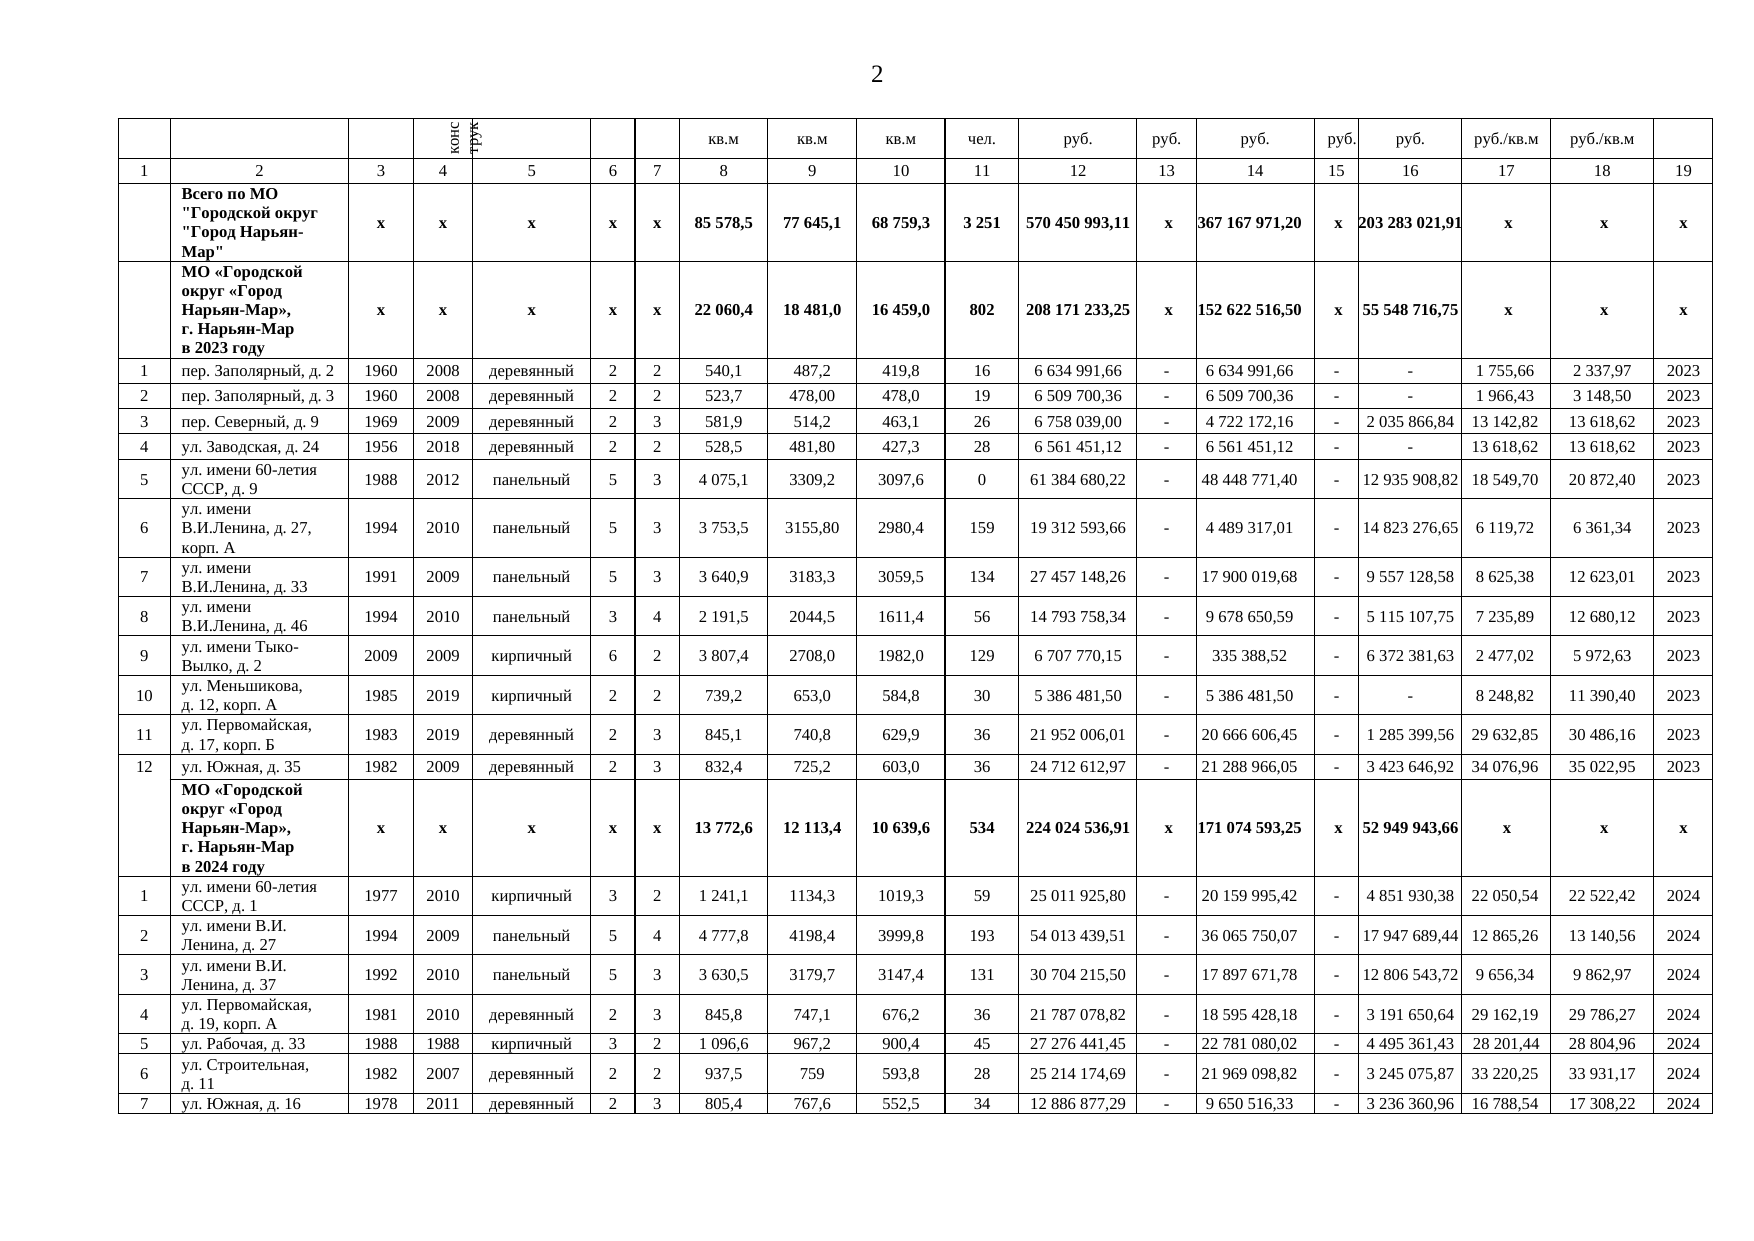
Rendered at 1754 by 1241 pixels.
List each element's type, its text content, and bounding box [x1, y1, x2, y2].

table_cell руб. [1197, 119, 1314, 157]
table_cell 2012 [414, 460, 472, 498]
table_cell - [1315, 1094, 1358, 1113]
table_cell 2 [591, 755, 634, 779]
table_cell 3309,2 [768, 460, 856, 498]
table_cell 3 [636, 1094, 679, 1113]
table_cell 3179,7 [768, 955, 856, 994]
table_cell 2 [636, 676, 679, 714]
table_cell 2 [636, 877, 679, 915]
table_cell 17 [1462, 159, 1550, 183]
table_cell х [1654, 262, 1712, 357]
table_cell 15 [1315, 159, 1358, 183]
table_cell 3999,8 [857, 916, 944, 954]
table_cell 1994 [349, 916, 413, 954]
table_cell 1019,3 [857, 877, 944, 915]
table_cell 2 [591, 409, 634, 433]
table_cell 2 191,5 [680, 597, 767, 635]
table_cell 2010 [414, 597, 472, 635]
table_cell х [636, 780, 679, 876]
table_cell деревянный [473, 384, 590, 408]
table_cell 2009 [414, 409, 472, 433]
table_cell 478,00 [768, 384, 856, 408]
table_cell - [1359, 676, 1461, 714]
table_cell пер. Заполярный, д. 3 [171, 384, 348, 408]
table_cell 5 [591, 460, 634, 498]
table_cell 208 171 233,25 [1019, 262, 1136, 357]
table_cell - [1315, 1054, 1358, 1093]
table_cell 19 [946, 384, 1018, 408]
table_cell 29 786,27 [1551, 995, 1653, 1033]
table_cell 2023 [1654, 460, 1712, 498]
table_cell 463,1 [857, 409, 944, 433]
table_cell 5 386 481,50 [1197, 676, 1314, 714]
table_cell кв.м [680, 119, 767, 157]
table_cell 14 823 276,65 [1359, 499, 1461, 557]
table_cell - [1315, 676, 1358, 714]
table_cell 10 [119, 676, 170, 714]
table_cell кв.м [768, 119, 856, 157]
table_cell 570 450 993,11 [1019, 184, 1136, 261]
table_cell руб. [1137, 119, 1196, 157]
table_cell 9 678 650,59 [1197, 597, 1314, 635]
table_cell 9 656,34 [1462, 955, 1550, 994]
table_cell 1960 [349, 384, 413, 408]
table_cell пер. Северный, д. 9 [171, 409, 348, 433]
table_cell 1988 [414, 1034, 472, 1053]
table_cell х [1462, 184, 1550, 261]
table_cell - [1315, 916, 1358, 954]
table_cell 3 [636, 409, 679, 433]
table_cell 900,4 [857, 1034, 944, 1053]
table_cell - [1315, 715, 1358, 753]
table_cell 4 495 361,43 [1359, 1034, 1461, 1053]
table_cell 5 [591, 916, 634, 954]
table_cell 2044,5 [768, 597, 856, 635]
table_cell 2 [636, 434, 679, 459]
table_cell кв.м [857, 119, 944, 157]
table_cell деревянный [473, 755, 590, 779]
table_cell деревянный [473, 1054, 590, 1093]
table_cell ул. Заводская, д. 24 [171, 434, 348, 459]
table_cell 2 [591, 1094, 634, 1113]
table_cell 129 [946, 636, 1018, 675]
table_cell 1991 [349, 558, 413, 596]
table_cell х [636, 262, 679, 357]
table_cell 2008 [414, 359, 472, 383]
table_cell 2 [591, 676, 634, 714]
table_cell х [1315, 262, 1358, 357]
table_cell 13 618,62 [1462, 434, 1550, 459]
table_cell 1982 [349, 755, 413, 779]
table_cell 1994 [349, 499, 413, 557]
table_cell 4 722 172,16 [1197, 409, 1314, 433]
table_cell - [1137, 955, 1196, 994]
table_cell 4 [636, 916, 679, 954]
table_cell 6 [591, 636, 634, 675]
table_cell 2 [636, 1054, 679, 1093]
table_cell 12 [1019, 159, 1136, 183]
table_cell 2009 [414, 755, 472, 779]
table_cell 18 481,0 [768, 262, 856, 357]
table_cell 20 666 606,45 [1197, 715, 1314, 753]
table_cell 16 788,54 [1462, 1094, 1550, 1113]
table_cell 17 900 019,68 [1197, 558, 1314, 596]
table_cell 3 630,5 [680, 955, 767, 994]
table_cell - [1315, 636, 1358, 675]
table_cell 3 423 646,92 [1359, 755, 1461, 779]
table_cell 2 [636, 359, 679, 383]
table_cell х [473, 262, 590, 357]
table_cell 4 489 317,01 [1197, 499, 1314, 557]
table_cell 3 148,50 [1551, 384, 1653, 408]
table_cell - [1137, 715, 1196, 753]
table_cell 203 283 021,91 [1359, 184, 1461, 261]
table_cell 5 386 481,50 [1019, 676, 1136, 714]
table_cell ул. имени В.И.Ленина, д. 33 [171, 558, 348, 596]
table_cell 2 [591, 1054, 634, 1093]
table_cell [119, 262, 170, 357]
table_cell 17 947 689,44 [1359, 916, 1461, 954]
table_cell 2023 [1654, 597, 1712, 635]
table_cell 48 448 771,40 [1197, 460, 1314, 498]
table_cell 3 [119, 409, 170, 433]
table_cell 28 [946, 1054, 1018, 1093]
table_cell - [1315, 499, 1358, 557]
table_cell кирпичный [473, 877, 590, 915]
table_cell 2023 [1654, 715, 1712, 753]
table_cell деревянный [473, 409, 590, 433]
table_cell х [349, 780, 413, 876]
table_cell 2009 [414, 916, 472, 954]
table_cell 54 013 439,51 [1019, 916, 1136, 954]
table_cell 5 [119, 1034, 170, 1053]
table_cell х [414, 184, 472, 261]
table_cell 13 618,62 [1551, 409, 1653, 433]
table_cell 3 [636, 558, 679, 596]
table_cell 1981 [349, 995, 413, 1033]
table_cell 5 [591, 558, 634, 596]
table_cell ул. Меньшикова, д. 12, корп. А [171, 676, 348, 714]
table_cell 8 248,82 [1462, 676, 1550, 714]
table_cell 1611,4 [857, 597, 944, 635]
table_cell х [1654, 780, 1712, 876]
table_cell 2 [591, 715, 634, 753]
table_cell 2011 [414, 1094, 472, 1113]
table_cell 1 241,1 [680, 877, 767, 915]
table_cell кирпичный [473, 1034, 590, 1053]
table_cell 224 024 536,91 [1019, 780, 1136, 876]
table_cell 12 865,26 [1462, 916, 1550, 954]
table_cell 6 361,34 [1551, 499, 1653, 557]
table_cell 845,1 [680, 715, 767, 753]
table_cell 3 [119, 955, 170, 994]
table_cell х [349, 262, 413, 357]
table_cell - [1315, 359, 1358, 383]
table_cell пер. Заполярный, д. 2 [171, 359, 348, 383]
table_cell 2018 [414, 434, 472, 459]
table_cell 5 [473, 159, 590, 183]
table_cell 13 618,62 [1551, 434, 1653, 459]
table_cell - [1315, 1034, 1358, 1053]
table_cell 9 [768, 159, 856, 183]
table_cell - [1137, 409, 1196, 433]
table_cell ул. Первомайская, д. 19, корп. А [171, 995, 348, 1033]
table_cell 5 [591, 955, 634, 994]
table_cell МО «Городской округ «Город Нарьян-Мар», г. Нарьян-Мар в 2023 году [171, 262, 348, 357]
table_cell 33 220,25 [1462, 1054, 1550, 1093]
table_cell 2 [591, 384, 634, 408]
table_cell 13 142,82 [1462, 409, 1550, 433]
table_cell 28 [946, 434, 1018, 459]
table_cell 2023 [1654, 409, 1712, 433]
table_cell 6 707 770,15 [1019, 636, 1136, 675]
table_cell 59 [946, 877, 1018, 915]
table_cell 11 [946, 159, 1018, 183]
table_cell 56 [946, 597, 1018, 635]
table_cell 28 201,44 [1462, 1034, 1550, 1053]
table_cell 12 623,01 [1551, 558, 1653, 596]
table_cell х [1551, 262, 1653, 357]
table_cell - [1137, 877, 1196, 915]
table_cell 1994 [349, 597, 413, 635]
table_cell 3 [591, 877, 634, 915]
table_cell 584,8 [857, 676, 944, 714]
table_cell 29 632,85 [1462, 715, 1550, 753]
table_cell деревянный [473, 434, 590, 459]
table_cell 29 162,19 [1462, 995, 1550, 1033]
table_cell ул. имени В.И.Ленина, д. 46 [171, 597, 348, 635]
table_cell ул. имени 60-летия СССР, д. 1 [171, 877, 348, 915]
table_cell 30 704 215,50 [1019, 955, 1136, 994]
table_cell х [473, 184, 590, 261]
table_cell 36 [946, 995, 1018, 1033]
table_cell 22 060,4 [680, 262, 767, 357]
table_cell 514,2 [768, 409, 856, 433]
table_cell 8 [119, 597, 170, 635]
table_cell 19 [1654, 159, 1712, 183]
table_cell 6 561 451,12 [1019, 434, 1136, 459]
table_cell 20 159 995,42 [1197, 877, 1314, 915]
table_cell 2024 [1654, 1054, 1712, 1093]
table_cell 20 872,40 [1551, 460, 1653, 498]
table_cell 2 [591, 434, 634, 459]
table_cell 3 [636, 499, 679, 557]
table_cell 27 276 441,45 [1019, 1034, 1136, 1053]
table_cell 16 [946, 359, 1018, 383]
table_cell 10 [857, 159, 944, 183]
table_cell - [1137, 995, 1196, 1033]
table_cell 17 308,22 [1551, 1094, 1653, 1113]
table_cell х [1315, 780, 1358, 876]
table_cell 13 [1137, 159, 1196, 183]
table_cell 478,0 [857, 384, 944, 408]
table_cell 55 548 716,75 [1359, 262, 1461, 357]
table_cell - [1137, 384, 1196, 408]
table_cell 33 931,17 [1551, 1054, 1653, 1093]
table_cell 13 772,6 [680, 780, 767, 876]
table_cell х [1315, 184, 1358, 261]
table_cell руб./кв.м [1462, 119, 1550, 157]
table_cell 3 [636, 995, 679, 1033]
table_cell ул. Рабочая, д. 33 [171, 1034, 348, 1053]
table_cell 4 [119, 434, 170, 459]
table_cell х [591, 780, 634, 876]
table_cell 3183,3 [768, 558, 856, 596]
table_cell х [591, 262, 634, 357]
table_cell 6 509 700,36 [1197, 384, 1314, 408]
table_cell 171 074 593,25 [1197, 780, 1314, 876]
table_cell руб. [1359, 119, 1461, 157]
table_cell 739,2 [680, 676, 767, 714]
table_cell 3 [591, 1034, 634, 1053]
table_cell кирпичный [473, 676, 590, 714]
table_cell 61 384 680,22 [1019, 460, 1136, 498]
table_cell 4 [636, 597, 679, 635]
table_cell - [1137, 1054, 1196, 1093]
table_cell х [1462, 262, 1550, 357]
table_cell 335 388,52 [1197, 636, 1314, 675]
table_cell 1988 [349, 1034, 413, 1053]
table_cell 3 807,4 [680, 636, 767, 675]
table_cell ул. имени В.И. Ленина, д. 37 [171, 955, 348, 994]
table_cell 3 251 [946, 184, 1018, 261]
table_cell 534 [946, 780, 1018, 876]
table_cell 10 639,6 [857, 780, 944, 876]
table_cell 8 [680, 159, 767, 183]
table_cell 3 [349, 159, 413, 183]
table_cell 552,5 [857, 1094, 944, 1113]
table_cell 14 [1197, 159, 1314, 183]
table_cell 6 [119, 1054, 170, 1093]
table_cell 805,4 [680, 1094, 767, 1113]
table_cell 4 851 930,38 [1359, 877, 1461, 915]
table_cell - [1137, 916, 1196, 954]
table_cell 593,8 [857, 1054, 944, 1093]
table_cell 1982,0 [857, 636, 944, 675]
table_cell 68 759,3 [857, 184, 944, 261]
table_cell 6 509 700,36 [1019, 384, 1136, 408]
table_cell 36 [946, 755, 1018, 779]
table_cell х [1551, 184, 1653, 261]
table_cell 2 [119, 916, 170, 954]
table_cell кирпичный [473, 636, 590, 675]
table_cell 676,2 [857, 995, 944, 1033]
table_cell 28 804,96 [1551, 1034, 1653, 1053]
table_cell 937,5 [680, 1054, 767, 1093]
table_cell - [1137, 1094, 1196, 1113]
table_cell деревянный [473, 359, 590, 383]
table_cell 4 [414, 159, 472, 183]
table_cell 2023 [1654, 499, 1712, 557]
table_cell 3059,5 [857, 558, 944, 596]
table_cell панельный [473, 597, 590, 635]
table_cell 759 [768, 1054, 856, 1093]
table_cell 2980,4 [857, 499, 944, 557]
table_cell 152 622 516,50 [1197, 262, 1314, 357]
table_cell 5 972,63 [1551, 636, 1653, 675]
table_cell 2023 [1654, 359, 1712, 383]
table_cell руб. [1019, 119, 1136, 157]
table_cell чел. [946, 119, 1018, 157]
table_cell 845,8 [680, 995, 767, 1033]
table_cell 9 862,97 [1551, 955, 1653, 994]
table_cell 2010 [414, 995, 472, 1033]
table_cell 2024 [1654, 955, 1712, 994]
table_cell 52 949 943,66 [1359, 780, 1461, 876]
table_cell панельный [473, 916, 590, 954]
table_cell 4 075,1 [680, 460, 767, 498]
table_cell 9 557 128,58 [1359, 558, 1461, 596]
table_cell - [1359, 434, 1461, 459]
table_cell - [1137, 636, 1196, 675]
table_cell 159 [946, 499, 1018, 557]
table_cell 2009 [414, 558, 472, 596]
table_cell 34 [946, 1094, 1018, 1113]
table_cell 3 753,5 [680, 499, 767, 557]
table_cell руб. [1315, 119, 1358, 157]
table_cell 2 [591, 359, 634, 383]
table_cell 832,4 [680, 755, 767, 779]
table_cell 540,1 [680, 359, 767, 383]
table_cell - [1315, 384, 1358, 408]
table_cell 26 [946, 409, 1018, 433]
table_cell ул. Первомайская, д. 17, корп. Б [171, 715, 348, 753]
table_cell ул. Строительная, д. 11 [171, 1054, 348, 1093]
table_cell 5 [591, 499, 634, 557]
table_cell 802 [946, 262, 1018, 357]
table_cell 13 140,56 [1551, 916, 1653, 954]
table_cell 1 285 399,56 [1359, 715, 1461, 753]
table_cell 1985 [349, 676, 413, 714]
table_cell 18 [1551, 159, 1653, 183]
table_cell 11 [119, 715, 170, 753]
table_cell 25 011 925,80 [1019, 877, 1136, 915]
table_cell 5 115 107,75 [1359, 597, 1461, 635]
table_cell 2024 [1654, 877, 1712, 915]
table_cell 2 [119, 384, 170, 408]
table_cell 36 065 750,07 [1197, 916, 1314, 954]
table_cell 134 [946, 558, 1018, 596]
table_cell - [1315, 877, 1358, 915]
table_cell 0 [946, 460, 1018, 498]
table_cell - [1137, 460, 1196, 498]
table_cell 16 459,0 [857, 262, 944, 357]
table_cell 30 [946, 676, 1018, 714]
table_cell 6 [119, 499, 170, 557]
table_cell - [1315, 755, 1358, 779]
table_cell - [1137, 755, 1196, 779]
table_cell 1 [119, 159, 170, 183]
table_cell 2 [636, 636, 679, 675]
table_cell 2009 [414, 636, 472, 675]
table_cell - [1137, 499, 1196, 557]
table_cell панельный [473, 499, 590, 557]
table_cell х [1137, 780, 1196, 876]
table_cell 1982 [349, 1054, 413, 1093]
table_cell - [1137, 434, 1196, 459]
table_cell деревянный [473, 1094, 590, 1113]
table_cell 2 [636, 384, 679, 408]
table_cell 1134,3 [768, 877, 856, 915]
table_cell х [349, 184, 413, 261]
table_cell 2019 [414, 676, 472, 714]
table_cell 22 050,54 [1462, 877, 1550, 915]
table_cell х [1462, 780, 1550, 876]
table_cell 747,1 [768, 995, 856, 1033]
table_cell 1992 [349, 955, 413, 994]
table_cell 629,9 [857, 715, 944, 753]
table_cell - [1359, 359, 1461, 383]
table_cell 6 758 039,00 [1019, 409, 1136, 433]
table_cell - [1359, 384, 1461, 408]
table_cell 21 288 966,05 [1197, 755, 1314, 779]
table_cell 487,2 [768, 359, 856, 383]
table_cell ул. Южная, д. 16 [171, 1094, 348, 1113]
table_cell 2023 [1654, 384, 1712, 408]
table_cell - [1137, 597, 1196, 635]
table_cell 2 477,02 [1462, 636, 1550, 675]
table_cell 419,8 [857, 359, 944, 383]
table_cell 603,0 [857, 755, 944, 779]
table_cell [119, 184, 170, 261]
table_cell 481,80 [768, 434, 856, 459]
table_cell панельный [473, 460, 590, 498]
table_cell 4198,4 [768, 916, 856, 954]
table_cell 3 245 075,87 [1359, 1054, 1461, 1093]
table_cell деревянный [473, 715, 590, 753]
table_cell 2023 [1654, 558, 1712, 596]
table_cell 3 [636, 955, 679, 994]
table_cell руб./кв.м [1551, 119, 1653, 157]
table_cell 25 214 174,69 [1019, 1054, 1136, 1093]
table_cell 11 390,40 [1551, 676, 1653, 714]
table_cell 22 522,42 [1551, 877, 1653, 915]
table_cell 1983 [349, 715, 413, 753]
table_cell 523,7 [680, 384, 767, 408]
table_cell 2 [591, 995, 634, 1033]
table_cell 2009 [349, 636, 413, 675]
table_cell 3 [636, 460, 679, 498]
table_cell - [1137, 558, 1196, 596]
table_cell 12 806 543,72 [1359, 955, 1461, 994]
table_cell 21 952 006,01 [1019, 715, 1136, 753]
table_cell 3 236 360,96 [1359, 1094, 1461, 1113]
table_cell 2708,0 [768, 636, 856, 675]
table_cell ул. имени Тыко-Вылко, д. 2 [171, 636, 348, 675]
table_cell 6 119,72 [1462, 499, 1550, 557]
table_cell 18 595 428,18 [1197, 995, 1314, 1033]
table_cell 6 [591, 159, 634, 183]
table_cell деревянный [473, 995, 590, 1033]
table_cell 2 035 866,84 [1359, 409, 1461, 433]
table_cell х [414, 780, 472, 876]
table_cell 85 578,5 [680, 184, 767, 261]
table_cell 2024 [1654, 995, 1712, 1033]
table_cell - [1315, 597, 1358, 635]
table_cell 77 645,1 [768, 184, 856, 261]
table_cell 2023 [1654, 676, 1712, 714]
table_cell 1 755,66 [1462, 359, 1550, 383]
table_cell - [1315, 409, 1358, 433]
table_cell 1977 [349, 877, 413, 915]
table_cell 45 [946, 1034, 1018, 1053]
table_cell 1956 [349, 434, 413, 459]
table_cell 2024 [1654, 1094, 1712, 1113]
table_cell 3 191 650,64 [1359, 995, 1461, 1033]
table_cell панельный [473, 955, 590, 994]
table_cell 2007 [414, 1054, 472, 1093]
table_cell - [1315, 995, 1358, 1033]
table_cell 1988 [349, 460, 413, 498]
table_cell 581,9 [680, 409, 767, 433]
table_cell 3 [636, 715, 679, 753]
table_cell х [473, 780, 590, 876]
table_cell - [1137, 359, 1196, 383]
table_cell 5 [119, 460, 170, 498]
table_cell 2010 [414, 955, 472, 994]
table_cell 967,2 [768, 1034, 856, 1053]
table_cell 24 712 612,97 [1019, 755, 1136, 779]
table_cell ул. имени В.И.Ленина, д. 27, корп. А [171, 499, 348, 557]
table_cell 35 022,95 [1551, 755, 1653, 779]
table_cell 12 886 877,29 [1019, 1094, 1136, 1113]
table_cell 653,0 [768, 676, 856, 714]
table_cell ул. Южная, д. 35 [171, 755, 348, 779]
table_cell 725,2 [768, 755, 856, 779]
table_cell 2023 [1654, 636, 1712, 675]
table_cell 21 969 098,82 [1197, 1054, 1314, 1093]
table_cell 22 781 080,02 [1197, 1034, 1314, 1053]
table_cell 767,6 [768, 1094, 856, 1113]
table_cell 7 [119, 558, 170, 596]
table_cell 3 [636, 755, 679, 779]
table_cell 3155,80 [768, 499, 856, 557]
table_cell 6 634 991,66 [1019, 359, 1136, 383]
table_cell 12 113,4 [768, 780, 856, 876]
table_cell 3097,6 [857, 460, 944, 498]
table_cell 1 966,43 [1462, 384, 1550, 408]
table_cell ул. имени В.И. Ленина, д. 27 [171, 916, 348, 954]
table_cell 427,3 [857, 434, 944, 459]
table_cell 17 897 671,78 [1197, 955, 1314, 994]
table_cell 1978 [349, 1094, 413, 1113]
table_cell 4 [119, 995, 170, 1033]
table_cell 2024 [1654, 916, 1712, 954]
table_cell 131 [946, 955, 1018, 994]
table_cell 7 235,89 [1462, 597, 1550, 635]
table_cell 7 [636, 159, 679, 183]
table_cell 12 680,12 [1551, 597, 1653, 635]
table_cell х [591, 184, 634, 261]
table_cell 3 640,9 [680, 558, 767, 596]
table_cell 9 650 516,33 [1197, 1094, 1314, 1113]
table_cell 3 [591, 597, 634, 635]
table_cell х [1137, 184, 1196, 261]
table_cell 3147,4 [857, 955, 944, 994]
table_cell 27 457 148,26 [1019, 558, 1136, 596]
table_cell 1 [119, 877, 170, 915]
table_cell МО «Городской округ «Город Нарьян-Мар», г. Нарьян-Мар в 2024 году [171, 780, 348, 876]
table_cell 6 561 451,12 [1197, 434, 1314, 459]
table_cell [119, 779, 170, 876]
table_cell 6 372 381,63 [1359, 636, 1461, 675]
table_cell 1 [119, 359, 170, 383]
table_cell 2023 [1654, 434, 1712, 459]
table_cell ул. имени 60-летия СССР, д. 9 [171, 460, 348, 498]
table_cell 16 [1359, 159, 1461, 183]
table_cell 19 312 593,66 [1019, 499, 1136, 557]
table_cell 12 [119, 755, 170, 779]
table_cell 2 [171, 159, 348, 183]
table_cell 193 [946, 916, 1018, 954]
table_cell 8 625,38 [1462, 558, 1550, 596]
table_cell 21 787 078,82 [1019, 995, 1136, 1033]
table_cell 30 486,16 [1551, 715, 1653, 753]
table_cell 2010 [414, 499, 472, 557]
table_cell - [1315, 434, 1358, 459]
table_cell 1960 [349, 359, 413, 383]
table_cell 18 549,70 [1462, 460, 1550, 498]
table_cell х [414, 262, 472, 357]
table_cell 1 096,6 [680, 1034, 767, 1053]
table_cell 2008 [414, 384, 472, 408]
table_cell х [636, 184, 679, 261]
table_cell 2023 [1654, 755, 1712, 779]
table_cell панельный [473, 558, 590, 596]
table_cell 2024 [1654, 1034, 1712, 1053]
table_cell 740,8 [768, 715, 856, 753]
table_cell 14 793 758,34 [1019, 597, 1136, 635]
table_cell 528,5 [680, 434, 767, 459]
table_cell х [1137, 262, 1196, 357]
table_cell 36 [946, 715, 1018, 753]
table_cell Всего по МО "Городской округ "Город Нарьян-Мар" [171, 184, 348, 261]
table_cell 2 [636, 1034, 679, 1053]
table_cell 9 [119, 636, 170, 675]
table_cell - [1315, 955, 1358, 994]
table_cell 1969 [349, 409, 413, 433]
table_cell х [1551, 780, 1653, 876]
table_cell - [1315, 558, 1358, 596]
table_cell - [1137, 1034, 1196, 1053]
table_cell - [1137, 676, 1196, 714]
table_cell 2019 [414, 715, 472, 753]
table_cell 7 [119, 1094, 170, 1113]
table_cell 34 076,96 [1462, 755, 1550, 779]
table_cell х [1654, 184, 1712, 261]
table_cell 4 777,8 [680, 916, 767, 954]
table_cell - [1315, 460, 1358, 498]
table_cell 367 167 971,20 [1197, 184, 1314, 261]
table_cell 2 337,97 [1551, 359, 1653, 383]
table_cell 2010 [414, 877, 472, 915]
table_cell 6 634 991,66 [1197, 359, 1314, 383]
table_cell 12 935 908,82 [1359, 460, 1461, 498]
